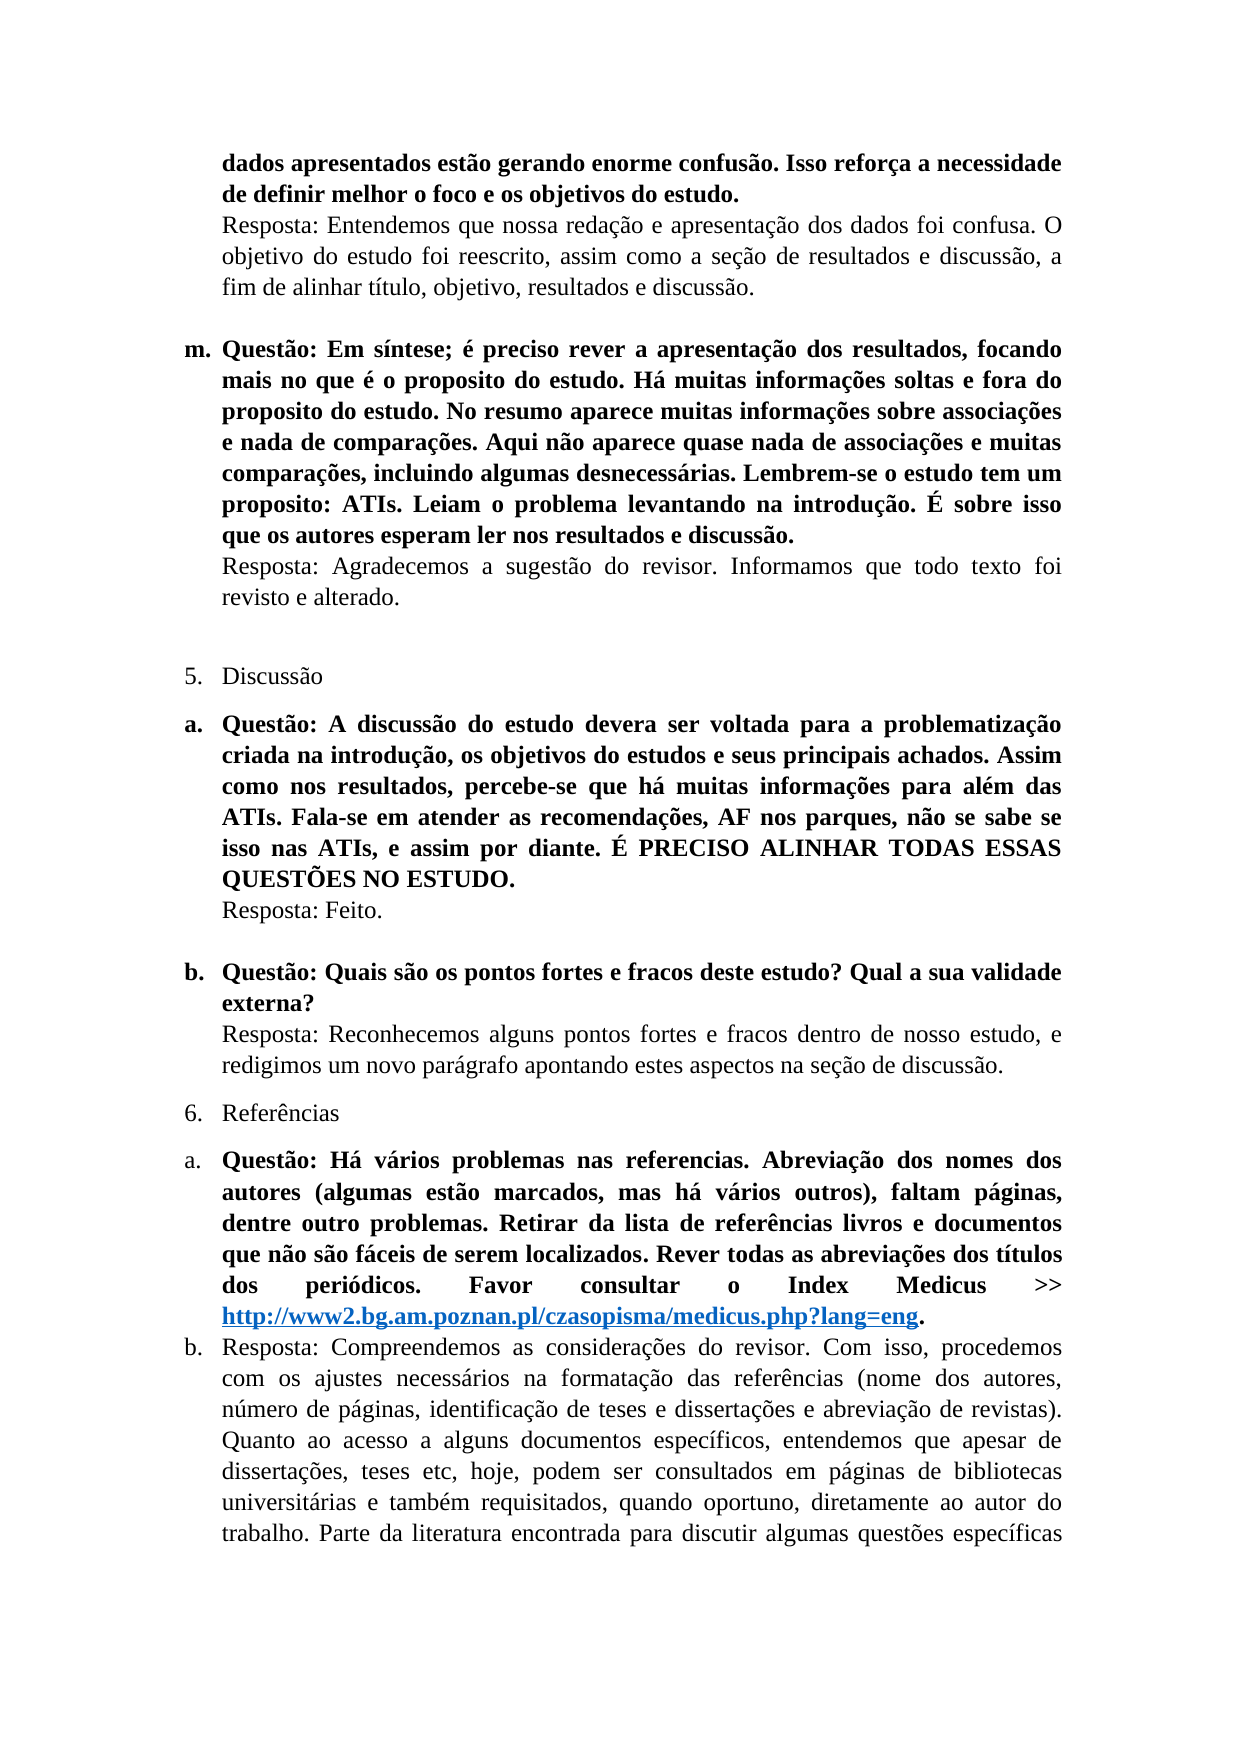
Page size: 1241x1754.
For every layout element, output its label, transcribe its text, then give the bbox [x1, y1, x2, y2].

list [184, 1332, 1063, 1547]
list Questão: Quais são os pontos fortes e fracos deste estudo? Qual a sua validade externa? [184, 957, 1063, 1017]
list Resposta: Reconhecemos alguns pontos fortes e fracos dentro de nosso estudo, e redigimos um novo parágrafo apontando estes aspectos na seção de discussão. [222, 1019, 1063, 1079]
list Resposta: Agradecemos a sugestão do revisor. Informamos que todo texto foi revisto e alterado. [222, 551, 1063, 611]
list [184, 148, 1063, 207]
subtitle Referências [184, 1098, 1063, 1127]
list Questão: A discussão do estudo devera ser voltada para a problematização criada na introdução, os objetivos do estudos e seus principais achados. Assim como nos resultados, percebe-se que há muitas informações para além das ATIs. Fala-se em atender as recomendações, AF nos parques, não se sabe se isso nas ATIs, e assim por diante. É PRECISO ALINHAR TODAS ESSAS QUESTÕES NO ESTUDO. [184, 709, 1063, 893]
list Resposta: Entendemos que nossa redação e apresentação dos dados foi confusa. O objetivo do estudo foi reescrito, assim como a seção de resultados e discussão, a fim de alinhar título, objetivo, resultados e discussão. [222, 210, 1063, 301]
subtitle Discussão [184, 661, 1063, 690]
list Questão: Em síntese; é preciso rever a apresentação dos resultados, focando mais no que é o proposito do estudo. Há muitas informações soltas e fora do proposito do estudo. No resumo aparece muitas informações sobre associações e nada de comparações. Aqui não aparece quase nada de associações e muitas comparações, incluindo algumas desnecessárias. Lembrem-se o estudo tem um proposito: ATIs. Leiam o problema levantando na introdução. É sobre isso que os autores esperam ler nos resultados e discussão. [184, 334, 1063, 549]
list Resposta: Feito. [222, 895, 1063, 924]
list Questão: Há vários problemas nas referencias. Abreviação dos nomes dos autores (algumas estão marcados, mas há vários outros), faltam páginas, dentre outro problemas. Retirar da lista de referências livros e documentos que não são fáceis de serem localizados. Rever todas as abreviações dos títulos dos periódicos. Favor consultar o Index Medicus >> http://www2.bg.am.poznan.pl/czasopisma/medicus.php?lang=eng. [184, 1146, 1063, 1329]
